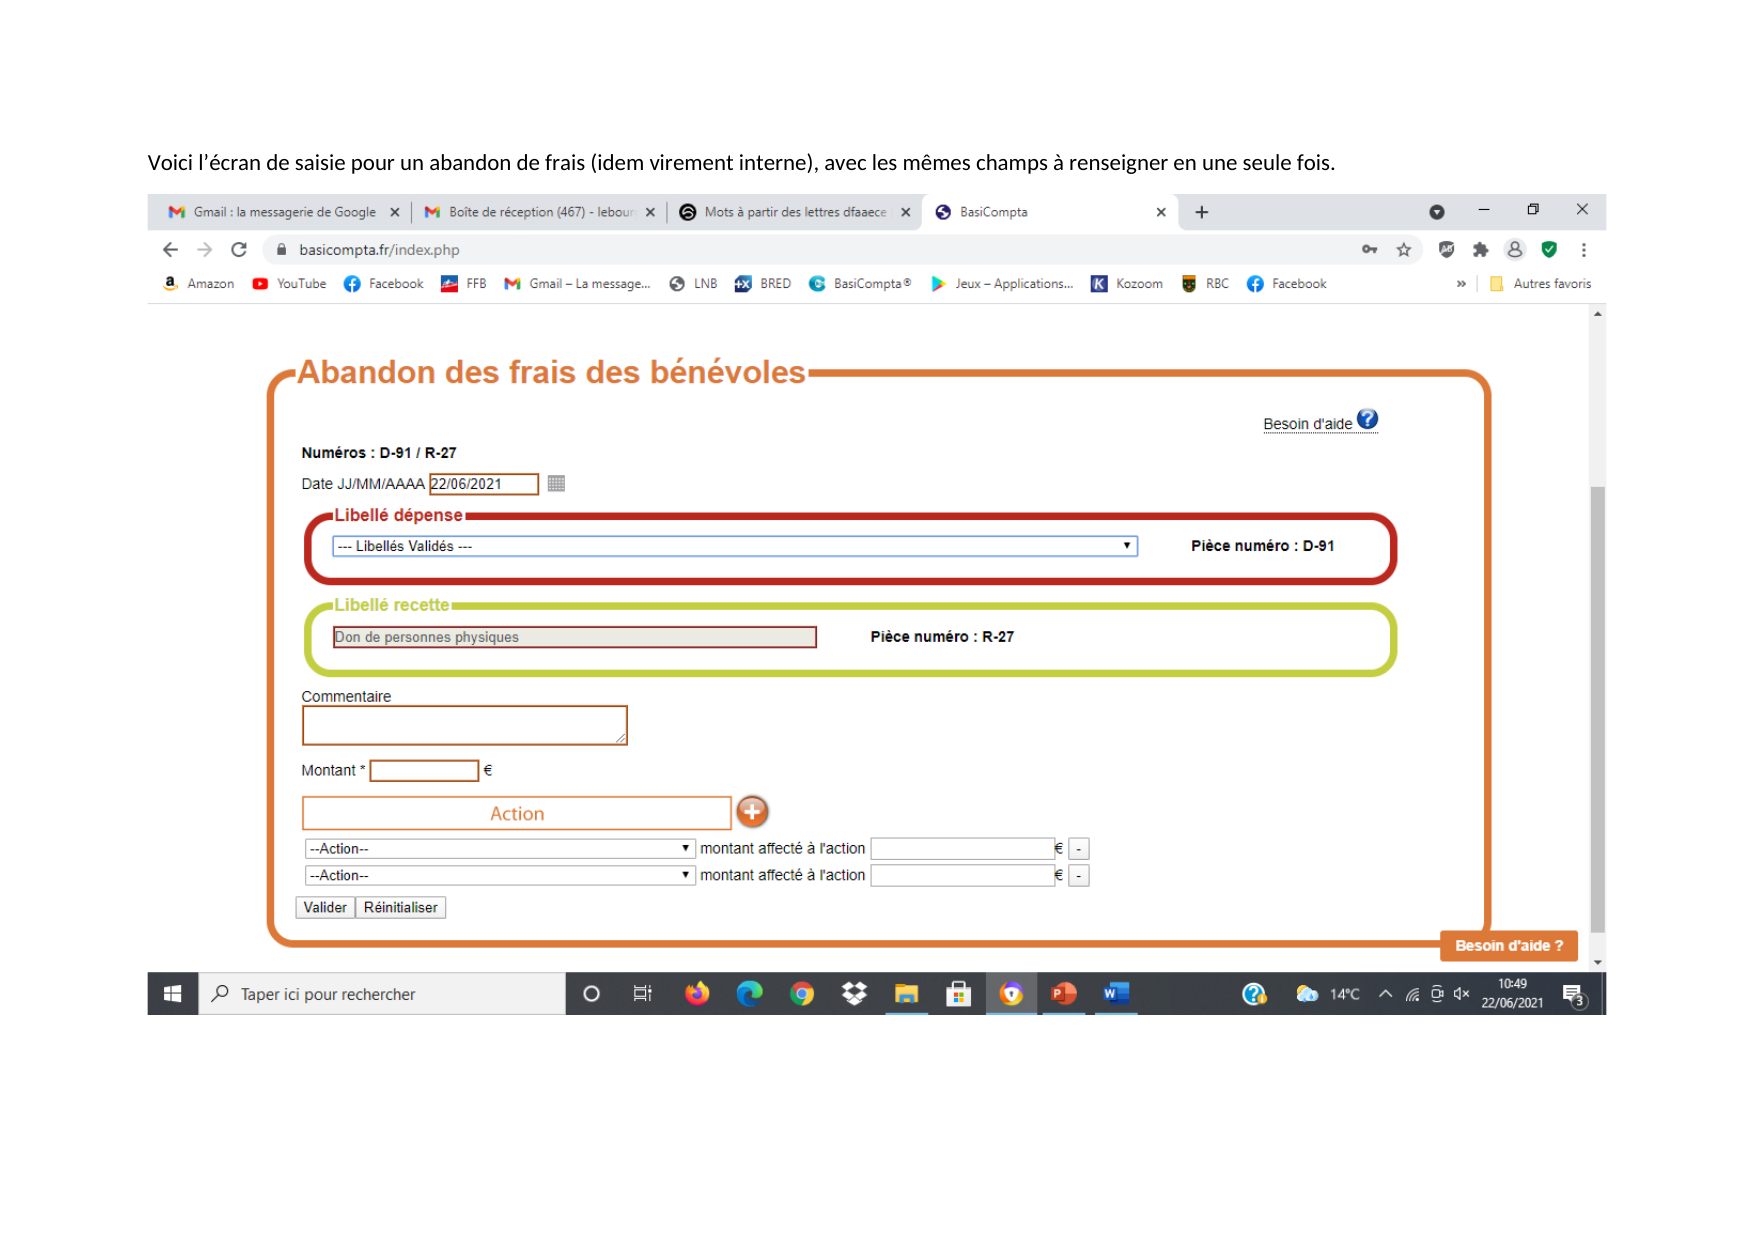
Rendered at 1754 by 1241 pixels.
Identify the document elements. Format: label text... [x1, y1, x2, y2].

text Voici l’écran de saisie pour un abandon de frais (idem virement interne), avec les mêmes champs à renseigner en une seule fois. [148, 148, 1606, 176]
picture [147, 194, 1607, 1015]
